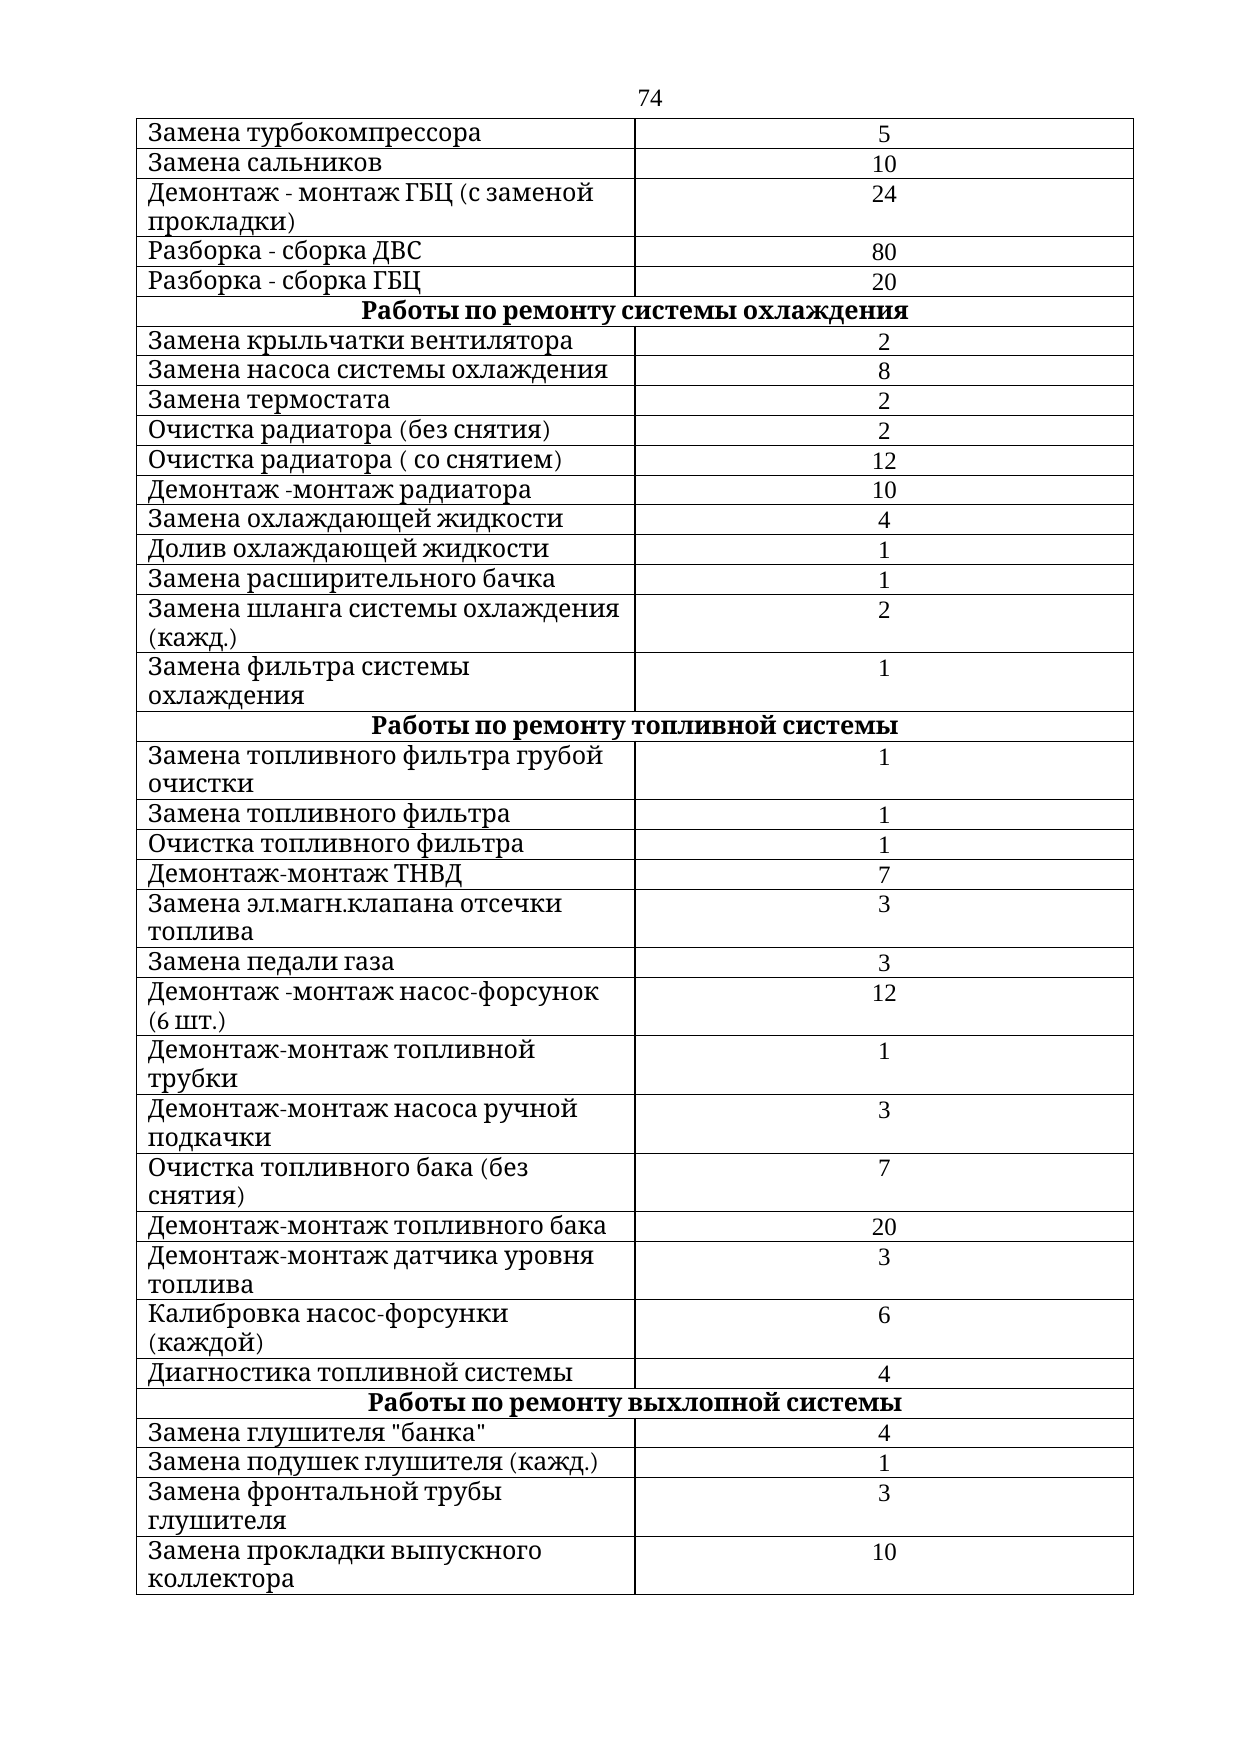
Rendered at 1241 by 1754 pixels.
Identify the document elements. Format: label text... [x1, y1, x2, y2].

table_cell Замена насоса системы охлаждения [137, 356, 634, 385]
table_cell 1 [636, 565, 1133, 594]
table_cell 1 [636, 535, 1133, 564]
table_cell Демонтаж -монтаж радиатора [137, 476, 634, 504]
table_cell Демонтаж -монтаж насос-форсунок (6 шт.) [137, 978, 634, 1035]
table_cell Разборка - сборка ГБЦ [137, 267, 634, 296]
table_cell 1 [636, 1448, 1133, 1477]
table_cell 10 [636, 476, 1133, 504]
table_cell 2 [636, 416, 1133, 445]
table_cell Замена термостата [137, 386, 634, 415]
table_cell 24 [636, 179, 1133, 236]
table_cell Замена шланга системы охлаждения (кажд.) [137, 595, 634, 652]
table_cell Работы по ремонту системы охлаждения [137, 297, 1133, 326]
table_cell Замена крыльчатки вентилятора [137, 327, 634, 355]
table_cell Очистка топливного бака (без снятия) [137, 1154, 634, 1211]
table_cell Замена турбокомпрессора [137, 119, 634, 148]
table_cell Замена сальников [137, 149, 634, 178]
table_cell 20 [636, 267, 1133, 296]
table_cell Очистка радиатора ( со снятием) [137, 446, 634, 474]
table_cell 3 [636, 1095, 1133, 1152]
table_cell Демонтаж-монтаж насоса ручной подкачки [137, 1095, 634, 1152]
table_cell 80 [636, 237, 1133, 266]
table_cell Демонтаж-монтаж топливного бака [137, 1212, 634, 1241]
table_cell 2 [636, 386, 1133, 415]
table_cell Замена топливного фильтра грубой очистки [137, 742, 634, 799]
table_cell 3 [636, 1242, 1133, 1299]
table_cell 5 [636, 119, 1133, 148]
table_cell Замена подушек глушителя (кажд.) [137, 1448, 634, 1477]
table_cell 1 [636, 1036, 1133, 1094]
table_cell Очистка радиатора (без снятия) [137, 416, 634, 445]
table_cell 4 [636, 1359, 1133, 1388]
table_cell 2 [636, 327, 1133, 355]
table_cell Замена охлаждающей жидкости [137, 505, 634, 534]
table_cell 7 [636, 860, 1133, 888]
table_cell 12 [636, 978, 1133, 1035]
table_cell Демонтаж-монтаж датчика уровня топлива [137, 1242, 634, 1299]
table_cell Замена топливного фильтра [137, 800, 634, 829]
table_cell 1 [636, 653, 1133, 711]
table_cell Работы по ремонту выхлопной системы [137, 1389, 1133, 1417]
table_cell Демонтаж - монтаж ГБЦ (с заменой прокладки) [137, 179, 634, 236]
table_cell 12 [636, 446, 1133, 474]
table_cell 3 [636, 1478, 1133, 1536]
table_cell Очистка топливного фильтра [137, 830, 634, 859]
table_cell 10 [636, 1537, 1133, 1594]
table_cell 1 [636, 800, 1133, 829]
table_cell 7 [636, 1154, 1133, 1211]
table_cell Разборка - сборка ДВС [137, 237, 634, 266]
table_cell Замена педали газа [137, 948, 634, 977]
table_cell Демонтаж-монтаж топливной трубки [137, 1036, 634, 1094]
table_cell 10 [636, 149, 1133, 178]
table_cell Замена глушителя "банка" [137, 1419, 634, 1447]
table_cell 2 [636, 595, 1133, 652]
table_cell Демонтаж-монтаж ТНВД [137, 860, 634, 888]
table_cell 20 [636, 1212, 1133, 1241]
table_cell 3 [636, 890, 1133, 947]
table_cell 4 [636, 1419, 1133, 1447]
table_cell 3 [636, 948, 1133, 977]
table_cell Замена фильтра системы охлаждения [137, 653, 634, 711]
table_cell 8 [636, 356, 1133, 385]
table_cell Замена эл.магн.клапана отсечки топлива [137, 890, 634, 947]
table_cell Замена прокладки выпускного коллектора [137, 1537, 634, 1594]
table_cell Долив охлаждающей жидкости [137, 535, 634, 564]
table_cell Замена фронтальной трубы глушителя [137, 1478, 634, 1536]
table_cell Диагностика топливной системы [137, 1359, 634, 1388]
table_cell Работы по ремонту топливной системы [137, 712, 1133, 741]
table_cell Замена расширительного бачка [137, 565, 634, 594]
table_cell Калибровка насос-форсунки (каждой) [137, 1300, 634, 1358]
table_cell 4 [636, 505, 1133, 534]
table_cell 6 [636, 1300, 1133, 1358]
table_cell 1 [636, 830, 1133, 859]
table_cell 1 [636, 742, 1133, 799]
